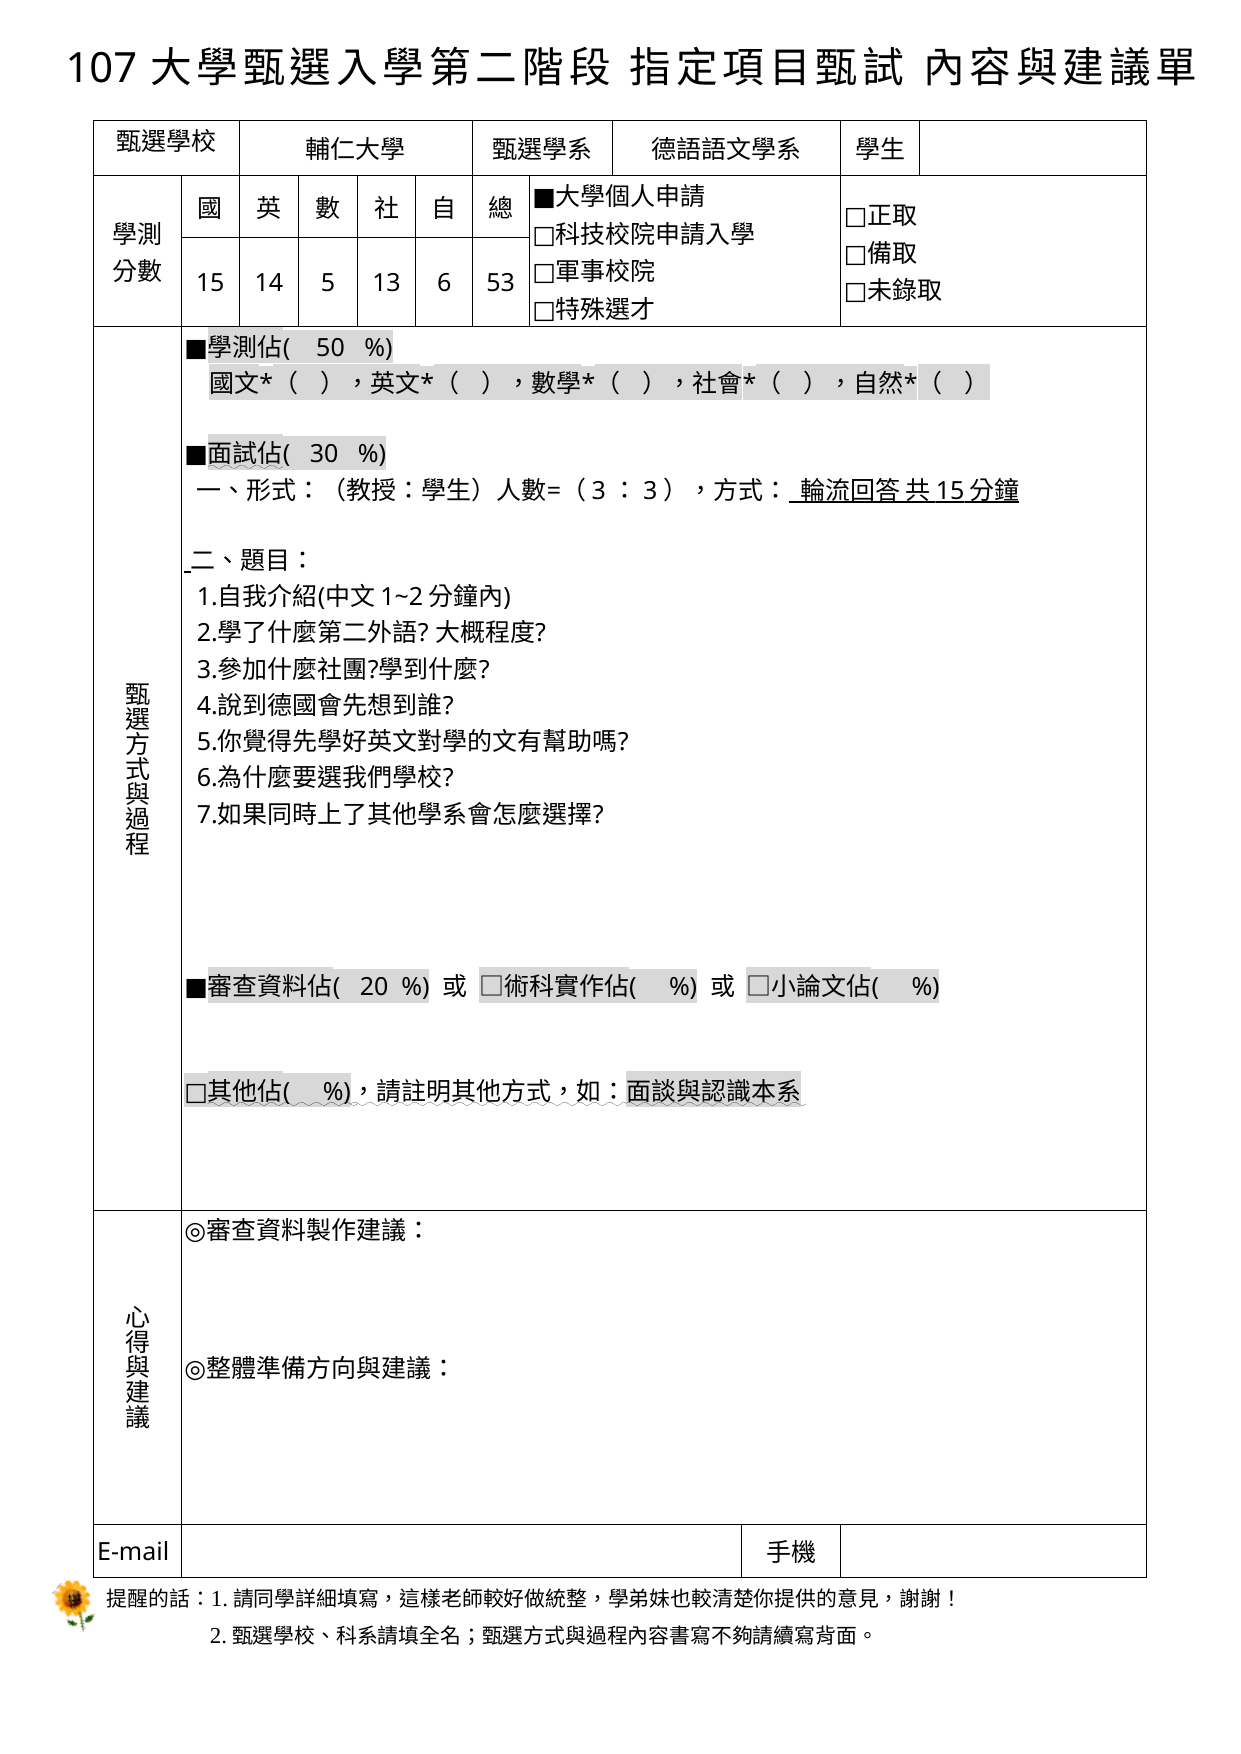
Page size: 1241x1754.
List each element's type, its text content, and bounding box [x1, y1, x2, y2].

table_cell 國 [182, 176, 239, 237]
text 2. 甄選學校、科系請填全名；甄選方式與過程內容書寫不夠請續寫背面。 [106, 1616, 1134, 1653]
table_cell 心得與建議 [94, 1211, 181, 1523]
table_cell 學測 分數 [94, 176, 181, 326]
table_cell 15 [182, 238, 239, 326]
table_cell ◎審查資料製作建議： ◎整體準備方向與建議： [182, 1211, 1146, 1523]
table_cell E-mail [94, 1525, 181, 1577]
table_cell 總 [473, 176, 529, 237]
table_cell 6 [416, 238, 472, 326]
table_cell 5 [299, 238, 357, 326]
table_header 輔仁大學 [240, 121, 472, 175]
table_header 甄選學校 [94, 121, 239, 175]
table_header 甄選學系 [473, 121, 612, 175]
table_cell □正取 □備取 □未錄取 [841, 176, 1146, 326]
table_cell [182, 1525, 741, 1577]
table_cell 英 [240, 176, 298, 237]
picture [42, 1573, 106, 1636]
text 提醒的話：1. 請同學詳細填寫，這樣老師較好做統整，學弟妹也較清楚你提供的意見，謝謝！ [106, 1578, 1134, 1616]
table_cell 手機 [742, 1525, 840, 1577]
table_header 德語語文學系 [613, 121, 840, 175]
table_cell 53 [473, 238, 529, 326]
table_cell [841, 1525, 1146, 1577]
table_cell ■學測佔( 50 %) 國文*（ ），英文*（ ），數學*（ ），社會*（ ），自然*（ ） ■面試佔( 30 %) 一、形式：（教授：學生）人數=（ 3 ： 3 ），方式： 輪流回答 共15分鐘 二、題目： 1.自我介紹(中文1~2分鐘內) 2.學了什麼第二外語? 大概程度? 3.參加什麼社團?學到什麼? 4.說到德國會先想到誰? 5.你覺得先學好英文對學的文有幫助嗎? 6.為什麼要選我們學校? 7.如果同時上了其他學系會怎麼選擇? ■審查資料佔( 20 %) 或 □術科實作佔( %) 或 □小論文佔( %) □其他佔( %)，請註明其他方式，如：面談與認識本系 [182, 327, 1146, 1209]
table_cell 甄選方式與過程 [94, 327, 181, 1209]
table_header 學生 [841, 121, 919, 175]
table_cell 社 [358, 176, 415, 237]
table_cell 14 [240, 238, 298, 326]
table_cell 數 [299, 176, 357, 237]
table_cell 13 [358, 238, 415, 326]
table_cell ■大學個人申請 □科技校院申請入學 □軍事校院 □特殊選才 [530, 176, 840, 326]
table_cell 自 [416, 176, 472, 237]
table_header [920, 121, 1146, 175]
